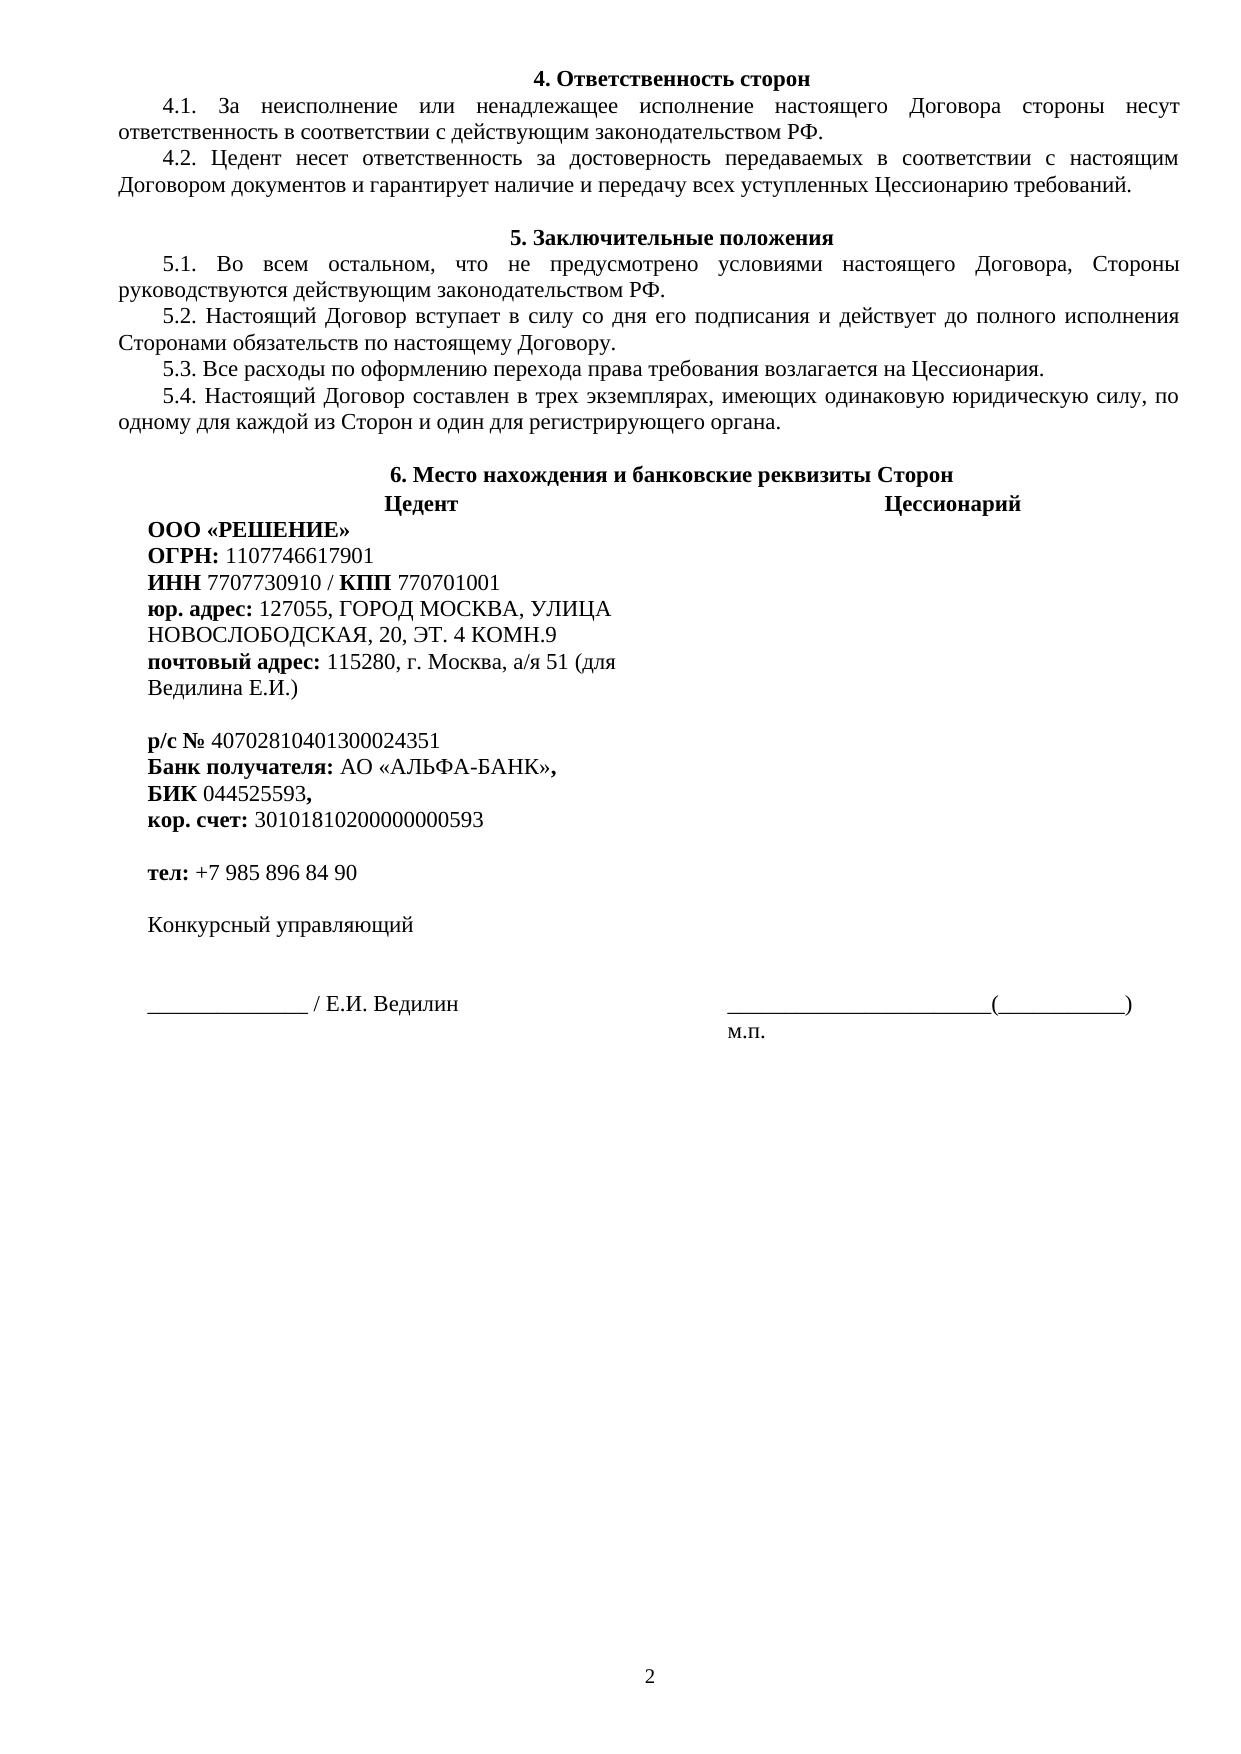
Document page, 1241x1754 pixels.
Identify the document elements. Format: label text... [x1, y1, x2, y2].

text 5.3. Все расходы по оформлению перехода права требования возлагается на Цессионария. [118, 355, 1181, 382]
text 5.1. Во всем остальном, что не предусмотрено условиями настоящего Договора, Стороны руководствуются действующим законодательством РФ. [118, 250, 1181, 303]
text 5.2. Настоящий Договор вступает в силу со дня его подписания и действует до полного исполнения Сторонами обязательств по настоящему Договору. [118, 303, 1181, 355]
table_cell _______________________(___________) м.п. [680, 516, 1181, 1095]
text 5. Заключительные положения [118, 223, 1181, 250]
text 6. Место нахождения и банковские реквизиты Сторон [118, 461, 1181, 487]
table_header Цессионарий [680, 487, 1181, 516]
text 4.2. Цедент несет ответственность за достоверность передаваемых в соответствии с настоящим Договором документов и гарантирует наличие и передачу всех уступленных Цессионарию требований. [118, 144, 1181, 197]
text 4.1. За неисполнение или ненадлежащее исполнение настоящего Договора стороны несут ответственность в соответствии с действующим законодательством РФ. [118, 92, 1181, 144]
text 5.4. Настоящий Договор составлен в трех экземплярах, имеющих одинаковую юридическую силу, по одному для каждой из Сторон и один для регистрирующего органа. [118, 382, 1181, 434]
table_header Цедент [118, 487, 680, 516]
text 4. Ответственность сторон [118, 65, 1181, 92]
table_cell ООО «РЕШЕНИЕ» ОГРН: 1107746617901 ИНН 7707730910 / КПП 770701001 юр. адрес: 127055, ГОРОД МОСКВА, УЛИЦА НОВОСЛОБОДСКАЯ, 20, ЭТ. 4 КОМН.9 почтовый адрес: 115280, г. Москва, а/я 51 (для Ведилина Е.И.) р/с № 40702810401300024351 Банк получателя: АО «АЛЬФА-БАНК», БИК 044525593, кор. счет: 30101810200000000593 тел: +7 985 896 84 90 Конкурсный управляющий ______________ / Е.И. Ведилин [118, 516, 680, 1095]
